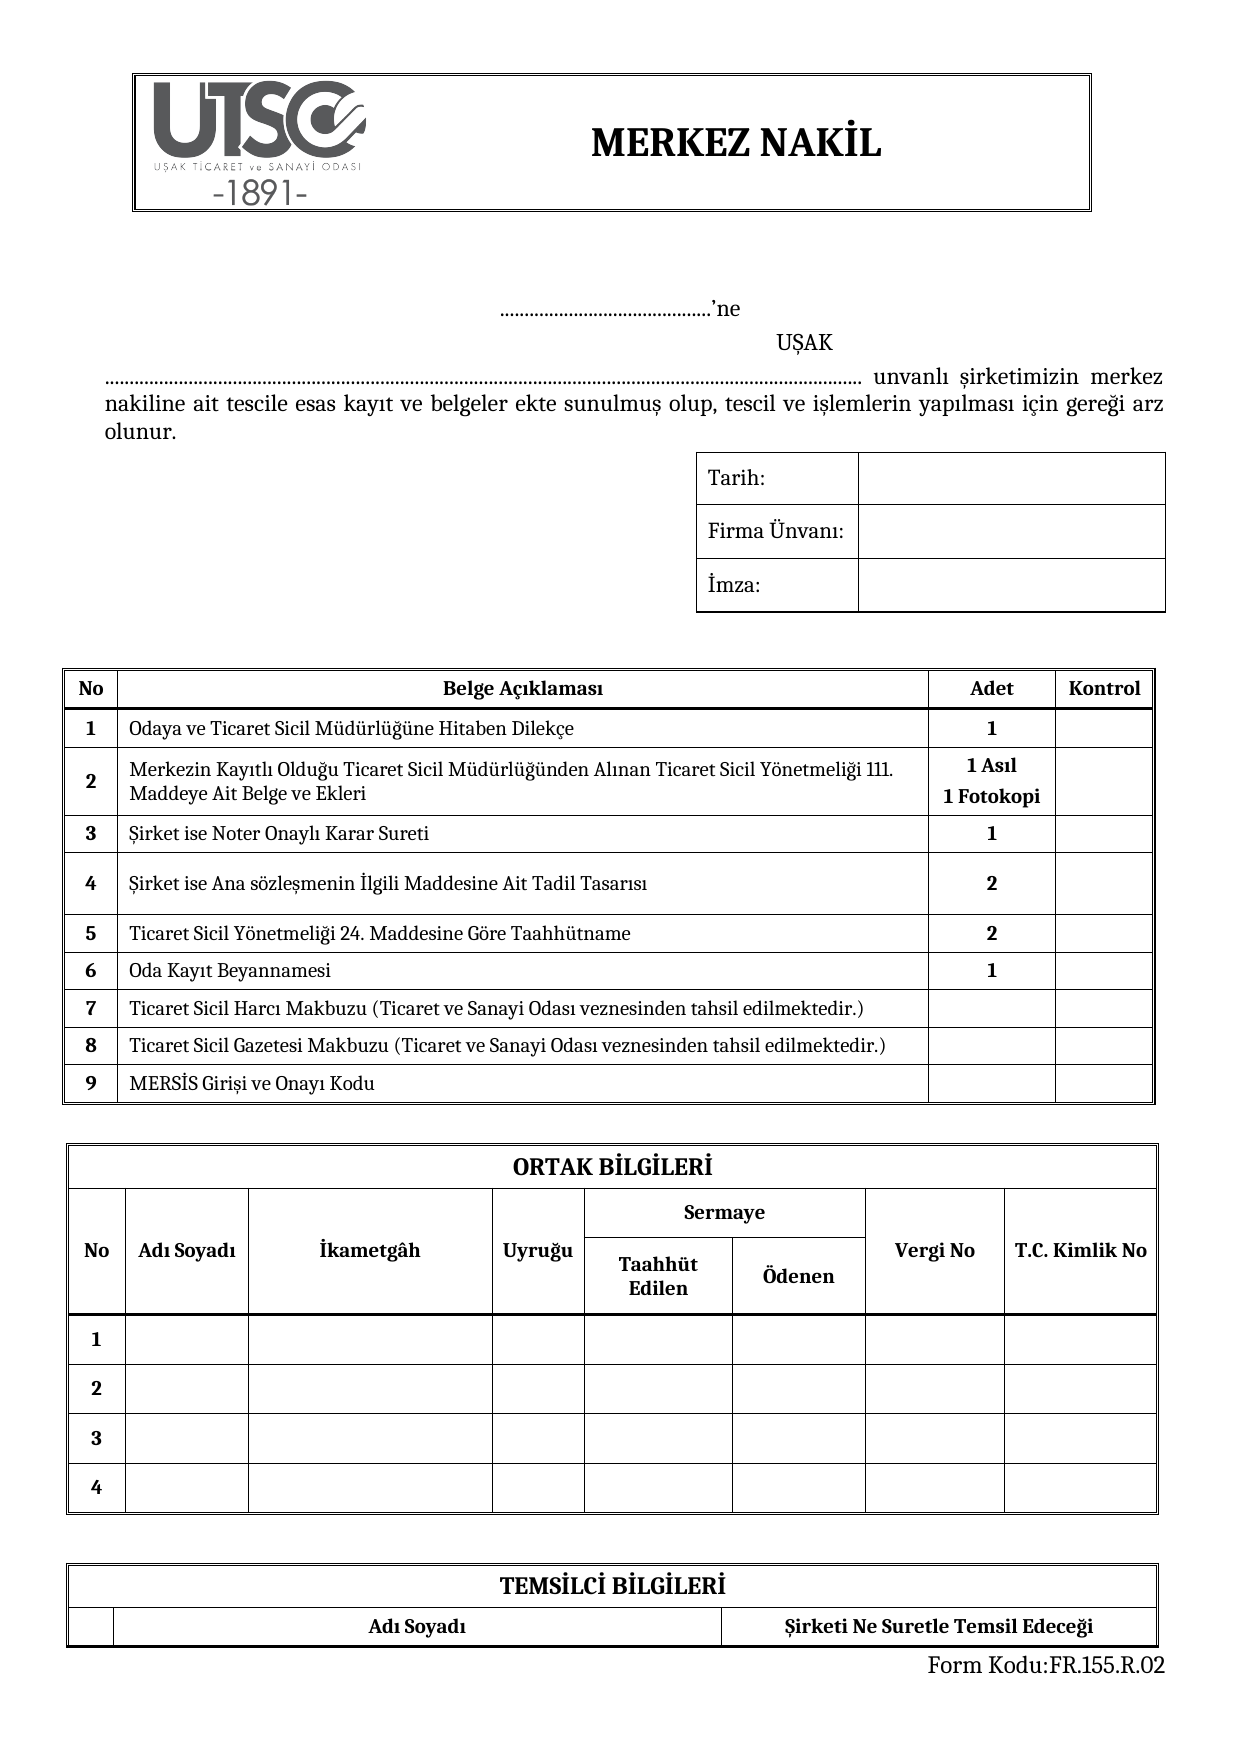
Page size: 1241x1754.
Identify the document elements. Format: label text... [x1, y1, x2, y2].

table_cell [585, 1365, 732, 1413]
table_cell [866, 1414, 1004, 1463]
table_cell [493, 1316, 584, 1364]
table_cell Adı Soyadı [114, 1608, 721, 1644]
table_cell 1 [929, 710, 1055, 747]
table_cell Uyruğu [493, 1189, 584, 1312]
table_cell [249, 1316, 492, 1364]
table_cell [1056, 748, 1152, 814]
table_cell [859, 559, 1165, 611]
table_cell [1056, 953, 1152, 989]
table_cell [585, 1316, 732, 1364]
table_cell [1056, 915, 1152, 952]
table_cell [69, 1608, 113, 1644]
table_cell [733, 1316, 865, 1364]
table_cell 2 [65, 748, 117, 814]
table_cell [929, 990, 1055, 1027]
table_cell 1 [69, 1316, 125, 1364]
table_cell [126, 1414, 248, 1463]
table_cell [1056, 816, 1152, 852]
table_cell [585, 1464, 732, 1512]
table_header ORTAK BİLGİLERİ [69, 1146, 1156, 1188]
table_cell 3 [65, 816, 117, 852]
table_cell 1 [929, 953, 1055, 989]
table_cell MERSİS Girişi ve Onayı Kodu [118, 1065, 928, 1102]
table_cell Firma Ünvanı: [697, 505, 858, 558]
table_cell [1005, 1365, 1156, 1413]
table_cell Sermaye [585, 1189, 865, 1237]
table_cell [493, 1365, 584, 1413]
table_cell 5 [65, 915, 117, 952]
table_cell [1005, 1316, 1156, 1364]
table_cell [1056, 710, 1152, 747]
table_cell [859, 505, 1165, 558]
table_cell [1056, 853, 1152, 914]
table_cell [733, 1414, 865, 1463]
table_cell 4 [69, 1464, 125, 1512]
table_cell [493, 1414, 584, 1463]
table_cell [585, 1414, 732, 1463]
table_cell 2 [929, 853, 1055, 914]
table_cell [929, 1028, 1055, 1064]
table_cell [126, 1316, 248, 1364]
table_cell Taahhüt Edilen [585, 1238, 732, 1312]
table_cell 1 Asıl 1 Fotokopi [929, 748, 1055, 814]
table_header Belge Açıklaması [118, 671, 928, 707]
table_cell İmza: [697, 559, 858, 611]
table_cell 6 [65, 953, 117, 989]
table_cell Ticaret Sicil Yönetmeliği 24. Maddesine Göre Taahhütname [118, 915, 928, 952]
table_cell [866, 1316, 1004, 1364]
table_cell İkametgâh [249, 1189, 492, 1312]
table_cell [929, 1065, 1055, 1102]
table_cell Şirket ise Ana sözleşmenin İlgili Maddesine Ait Tadil Tasarısı [118, 853, 928, 914]
table_cell [1005, 1414, 1156, 1463]
table_header Tarih: [697, 453, 858, 504]
table_cell [866, 1365, 1004, 1413]
table_header [859, 453, 1165, 504]
table_cell 4 [65, 853, 117, 914]
text .......................................................................................................................................................... unvanlı şirketimizin merkez nakiline ait tescile esas kayıt ve belgeler ekte sunulmuş olup, tescil ve işlemlerin yapılması için gereği arz olunur. [104, 362, 1165, 445]
table_cell [866, 1464, 1004, 1512]
table_cell [1056, 1065, 1152, 1102]
text ...........................................’ne [75, 295, 1165, 322]
table_cell 7 [65, 990, 117, 1027]
table_cell 8 [65, 1028, 117, 1064]
table_cell No [69, 1189, 125, 1312]
table_cell [249, 1464, 492, 1512]
table_cell 2 [69, 1365, 125, 1413]
table_cell 2 [929, 915, 1055, 952]
table_cell [126, 1464, 248, 1512]
table_cell Ödenen [733, 1238, 865, 1312]
table_header No [65, 671, 117, 707]
table_cell Ticaret Sicil Gazetesi Makbuzu (Ticaret ve Sanayi Odası veznesinden tahsil edilmektedir.) [118, 1028, 928, 1064]
table_cell Vergi No [866, 1189, 1004, 1312]
table_cell [249, 1414, 492, 1463]
table_cell Oda Kayıt Beyannamesi [118, 953, 928, 989]
table_cell [733, 1464, 865, 1512]
table_cell [733, 1365, 865, 1413]
table_cell [249, 1365, 492, 1413]
table_cell Merkezin Kayıtlı Olduğu Ticaret Sicil Müdürlüğünden Alınan Ticaret Sicil Yönetmeliği 111. Maddeye Ait Belge ve Ekleri [118, 748, 928, 814]
table_cell 3 [69, 1414, 125, 1463]
table_header Adet [929, 671, 1055, 707]
table_cell 1 [929, 816, 1055, 852]
table_header TEMSİLCİ BİLGİLERİ [69, 1566, 1156, 1607]
table_cell Ticaret Sicil Harcı Makbuzu (Ticaret ve Sanayi Odası veznesinden tahsil edilmektedir.) [118, 990, 928, 1027]
text UŞAK [370, 329, 1165, 356]
table_cell [1056, 1028, 1152, 1064]
table_cell 9 [65, 1065, 117, 1102]
table_cell T.C. Kimlik No [1005, 1189, 1156, 1312]
table_cell [1056, 990, 1152, 1027]
table_cell Şirketi Ne Suretle Temsil Edeceği [722, 1608, 1156, 1644]
picture [141, 76, 374, 209]
table_cell [126, 1365, 248, 1413]
table_cell [1005, 1464, 1156, 1512]
table_cell [493, 1464, 584, 1512]
table_header Kontrol [1056, 671, 1152, 707]
table_cell Odaya ve Ticaret Sicil Müdürlüğüne Hitaben Dilekçe [118, 710, 928, 747]
table_cell Şirket ise Noter Onaylı Karar Sureti [118, 816, 928, 852]
table_cell 1 [65, 710, 117, 747]
table_cell Adı Soyadı [126, 1189, 248, 1312]
